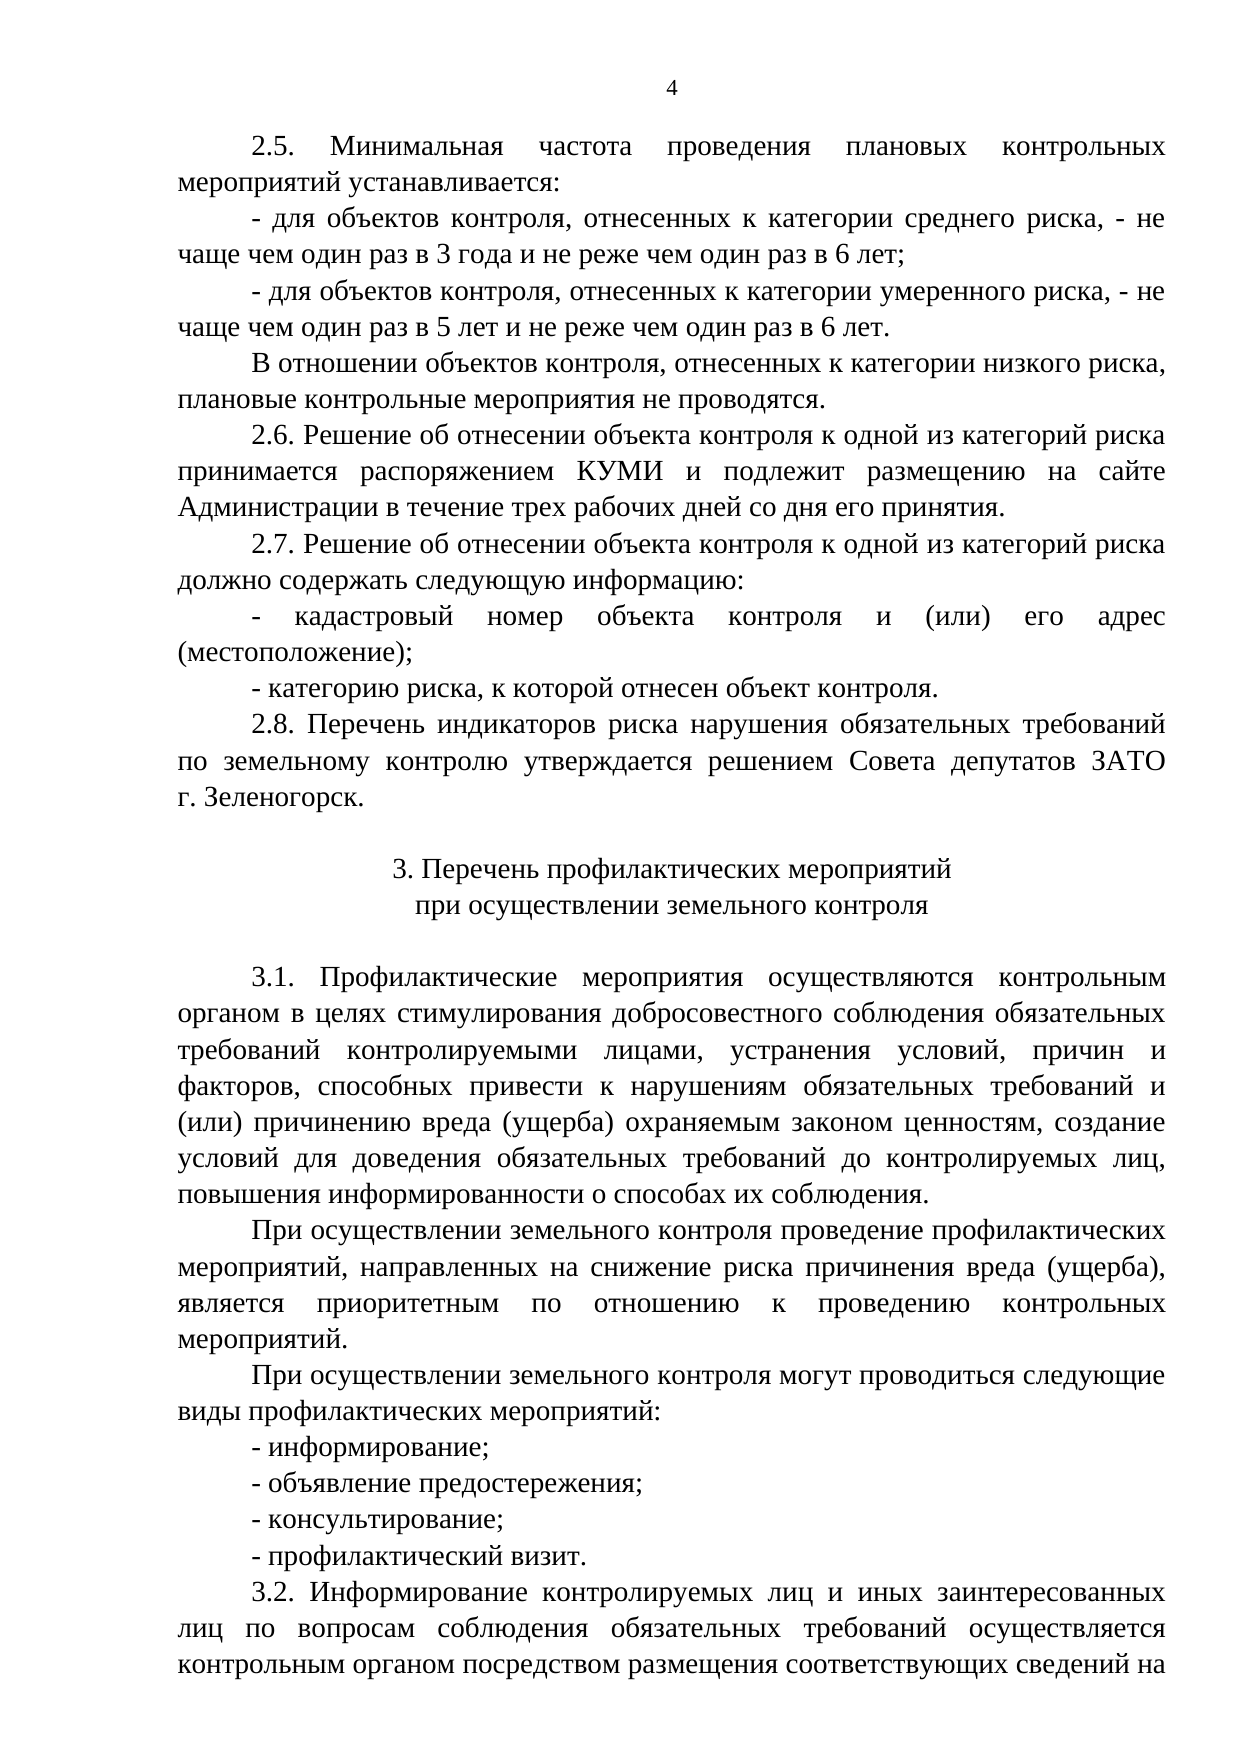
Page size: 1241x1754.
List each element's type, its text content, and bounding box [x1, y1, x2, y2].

text - категорию риска, к которой отнесен объект контроля. [177, 670, 1167, 704]
text 2.8. Перечень индикаторов риска нарушения обязательных требований по земельному контролю утверждается решением Совета депутатов ЗАТО г. Зеленогорск. [177, 706, 1167, 812]
text В отношении объектов контроля, отнесенных к категории низкого риска, плановые контрольные мероприятия не проводятся. [177, 345, 1167, 415]
text 2.5. Минимальная частота проведения плановых контрольных мероприятий устанавливается: [177, 128, 1167, 198]
text - кадастровый номер объекта контроля и (или) его адрес (местоположение); [177, 598, 1167, 668]
text 3. Перечень профилактических мероприятий [177, 851, 1167, 884]
text 3.1. Профилактические мероприятия осуществляются контрольным органом в целях стимулирования добросовестного соблюдения обязательных требований контролируемыми лицами, устранения условий, причин и факторов, способных привести к нарушениям обязательных требований и (или) причинению вреда (ущерба) охраняемым законом ценностям, создание условий для доведения обязательных требований до контролируемых лиц, повышения информированности о способах их соблюдения. [177, 959, 1167, 1210]
text При осуществлении земельного контроля проведение профилактических мероприятий, направленных на снижение риска причинения вреда (ущерба), является приоритетным по отношению к проведению контрольных мероприятий. [177, 1212, 1167, 1354]
text - профилактический визит. [177, 1538, 1167, 1571]
text 2.6. Решение об отнесении объекта контроля к одной из категорий риска принимается распоряжением КУМИ и подлежит размещению на сайте Администрации в течение трех рабочих дней со дня его принятия. [177, 417, 1167, 523]
text - консультирование; [177, 1502, 1167, 1535]
text - информирование; [177, 1429, 1167, 1463]
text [177, 1574, 1167, 1680]
text 2.7. Решение об отнесении объекта контроля к одной из категорий риска должно содержать следующую информацию: [177, 526, 1167, 595]
text - объявление предостережения; [177, 1466, 1167, 1499]
text При осуществлении земельного контроля могут проводиться следующие виды профилактических мероприятий: [177, 1357, 1167, 1427]
text - для объектов контроля, отнесенных к категории среднего риска, - не чаще чем один раз в 3 года и не реже чем один раз в 6 лет; [177, 200, 1167, 270]
text - для объектов контроля, отнесенных к категории умеренного риска, - не чаще чем один раз в 5 лет и не реже чем один раз в 6 лет. [177, 273, 1167, 342]
text при осуществлении земельного контроля [177, 887, 1167, 921]
